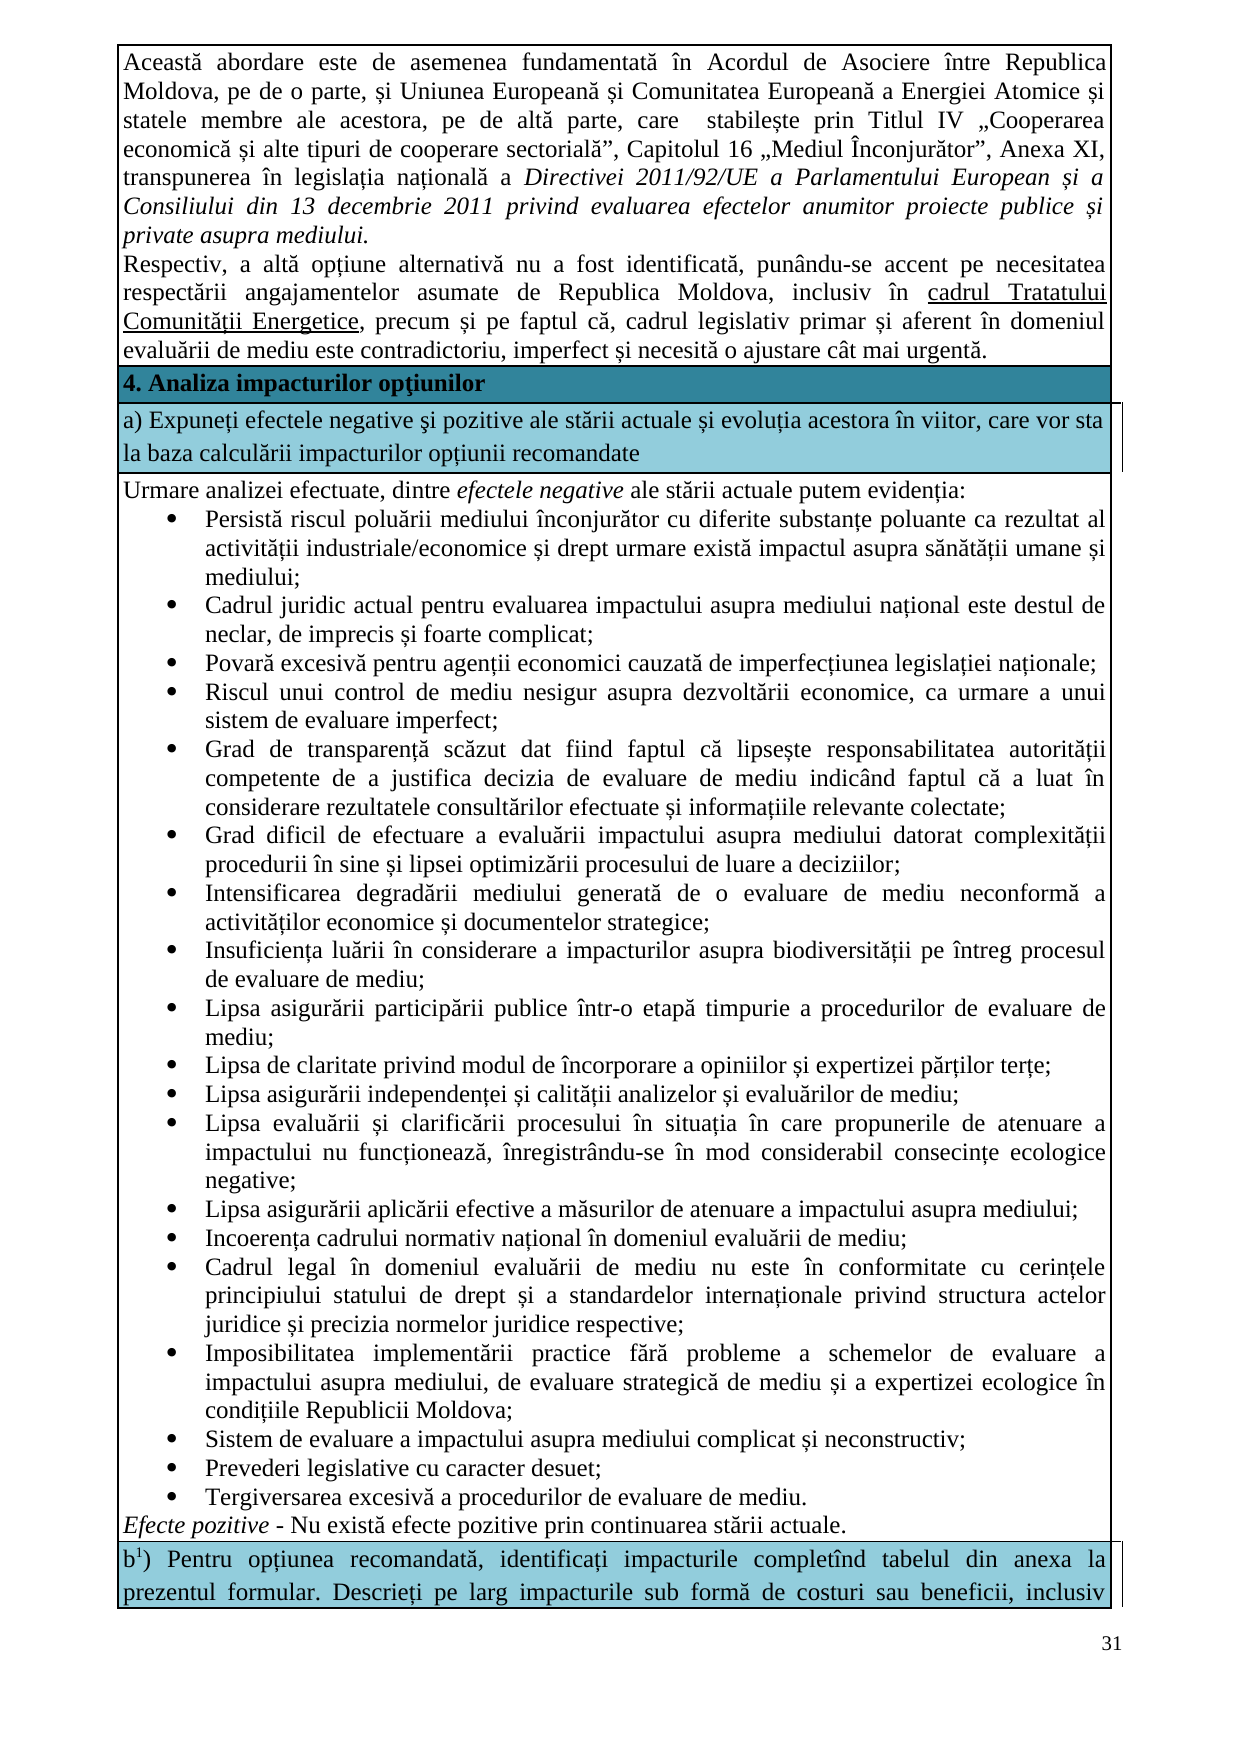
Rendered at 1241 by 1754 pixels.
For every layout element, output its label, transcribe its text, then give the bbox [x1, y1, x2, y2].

table_cell 4. Analiza impacturilor opţiunilor [119, 367, 1110, 402]
table_cell a) Expuneți efectele negative şi pozitive ale stării actuale și evoluția acestora în viitor, care vor sta la baza calculării impacturilor opțiunii recomandate [119, 404, 1110, 472]
table_cell Urmare analizei efectuate, dintre efectele negative ale stării actuale putem evidenția: Persistă riscul poluării mediului înconjurător cu diferite substanțe poluante ca rezultat al activității industriale/economice și drept urmare există impactul asupra sănătății umane și mediului; Cadrul juridic actual pentru evaluarea impactului asupra mediului național este destul de neclar, de imprecis și foarte complicat; Povară excesivă pentru agenții economici cauzată de imperfecțiunea legislației naționale; Riscul unui control de mediu nesigur asupra dezvoltării economice, ca urmare a unui sistem de evaluare imperfect; Grad de transparență scăzut dat fiind faptul că lipsește responsabilitatea autorității competente de a justifica decizia de evaluare de mediu indicând faptul că a luat în considerare rezultatele consultărilor efectuate și informațiile relevante colectate; Grad dificil de efectuare a evaluării impactului asupra mediului datorat complexității procedurii în sine și lipsei optimizării procesului de luare a deciziilor; Intensificarea degradării mediului generată de o evaluare de mediu neconformă a activităților economice și documentelor strategice; Insuficiența luării în considerare a impacturilor asupra biodiversității pe întreg procesul de evaluare de mediu; Lipsa asigurării participării publice într-o etapă timpurie a procedurilor de evaluare de mediu; Lipsa de claritate privind modul de încorporare a opiniilor și expertizei părților terțe; Lipsa asigurării independenței și calității analizelor și evaluărilor de mediu; Lipsa evaluării și clarificării procesului în situația în care propunerile de atenuare a impactului nu funcționează, înregistrându-se în mod considerabil consecințe ecologice negative; Lipsa asigurării aplicării efective a măsurilor de atenuare a impactului asupra mediului; Incoerența cadrului normativ național în domeniul evaluării de mediu; Cadrul legal în domeniul evaluării de mediu nu este în conformitate cu cerințele principiului statului de drept și a standardelor internaționale privind structura actelor juridice și precizia normelor juridice respective; Imposibilitatea implementării practice fără probleme a schemelor de evaluare a impactului asupra mediului, de evaluare strategică de mediu și a expertizei ecologice în condițiile Republicii Moldova; Sistem de evaluare a impactului asupra mediului complicat și neconstructiv; Prevederi legislative cu caracter desuet; Tergiversarea excesivă a procedurilor de evaluare de mediu. Efecte pozitive - Nu există efecte pozitive prin continuarea stării actuale. [119, 474, 1110, 1541]
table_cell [119, 1542, 1110, 1607]
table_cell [119, 46, 1110, 365]
table_cell [1112, 402, 1122, 472]
table_cell [1112, 1541, 1122, 1607]
